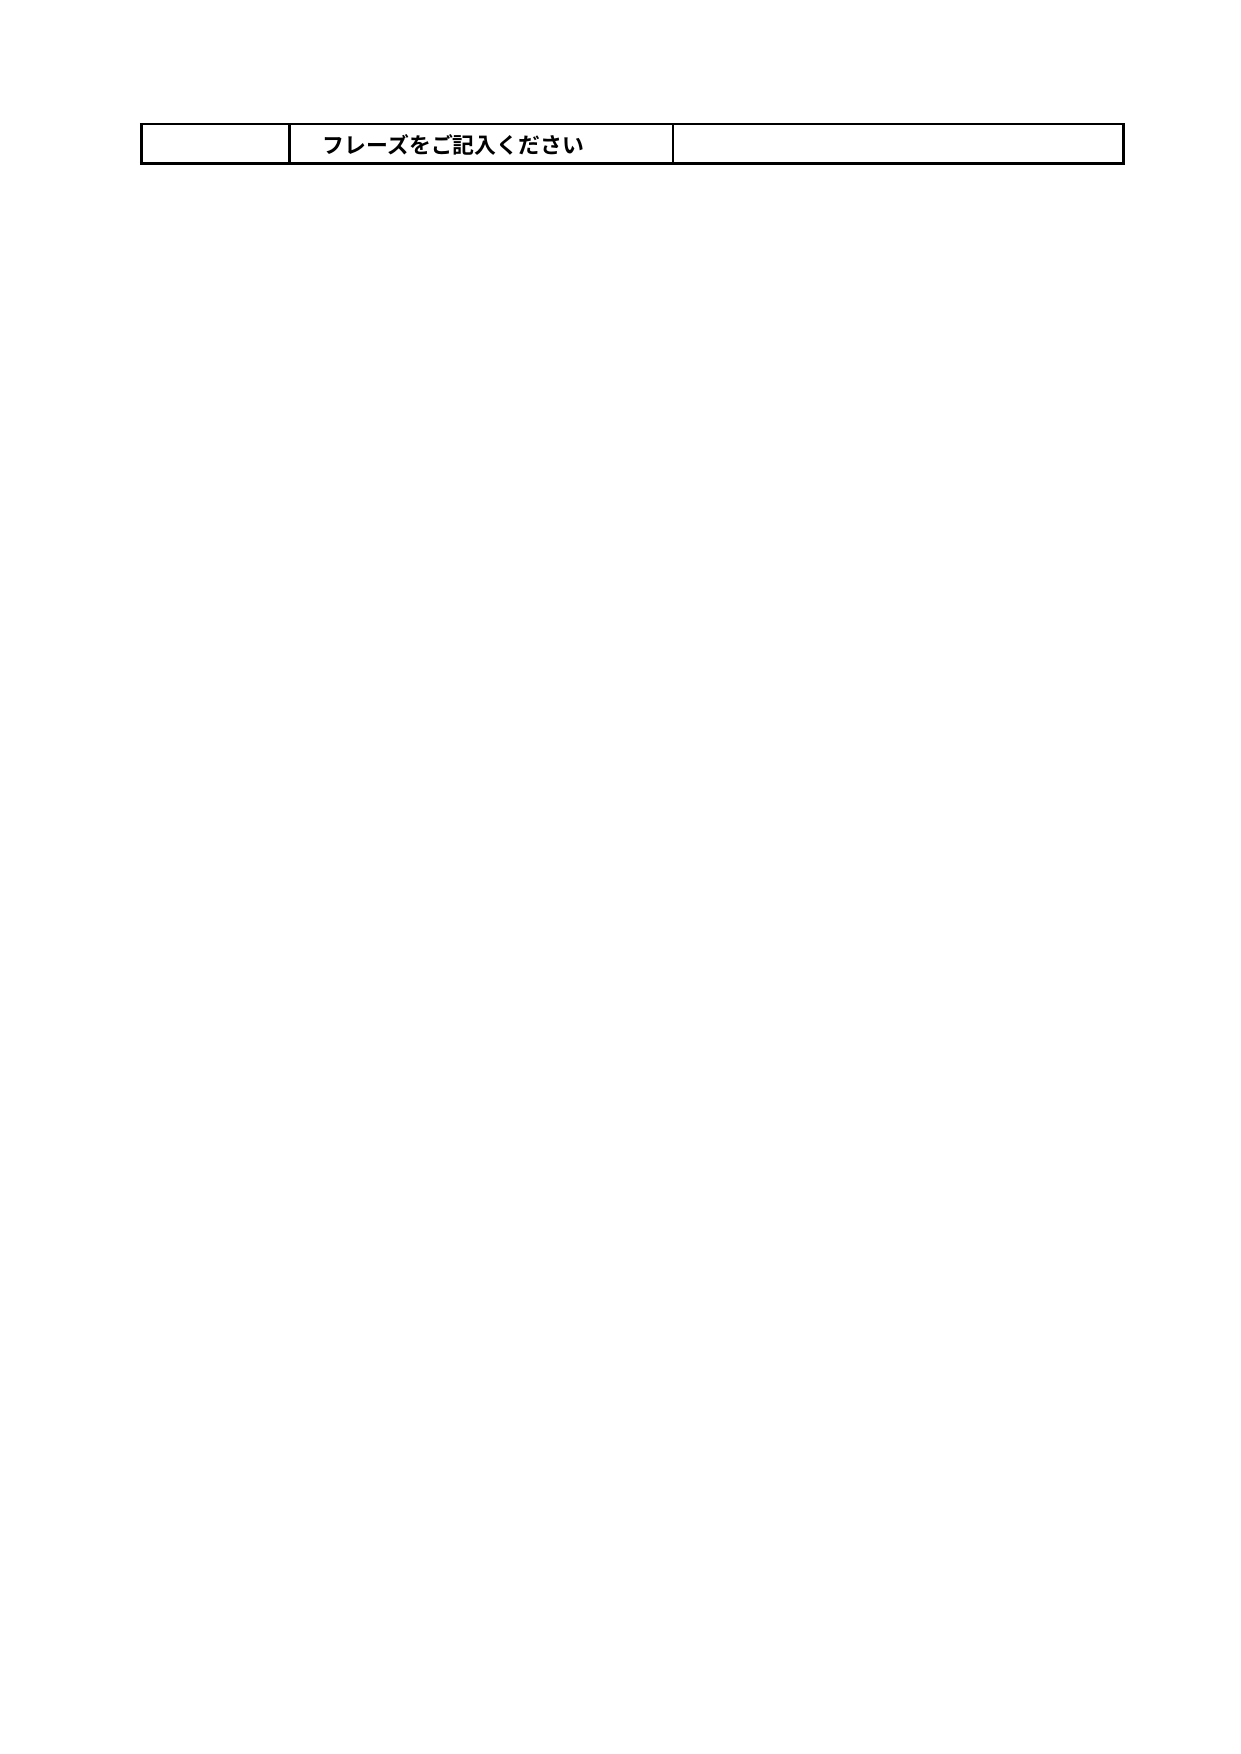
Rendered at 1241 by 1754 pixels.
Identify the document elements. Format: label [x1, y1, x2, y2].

table_cell [674, 125, 1122, 162]
table_cell [291, 125, 672, 162]
